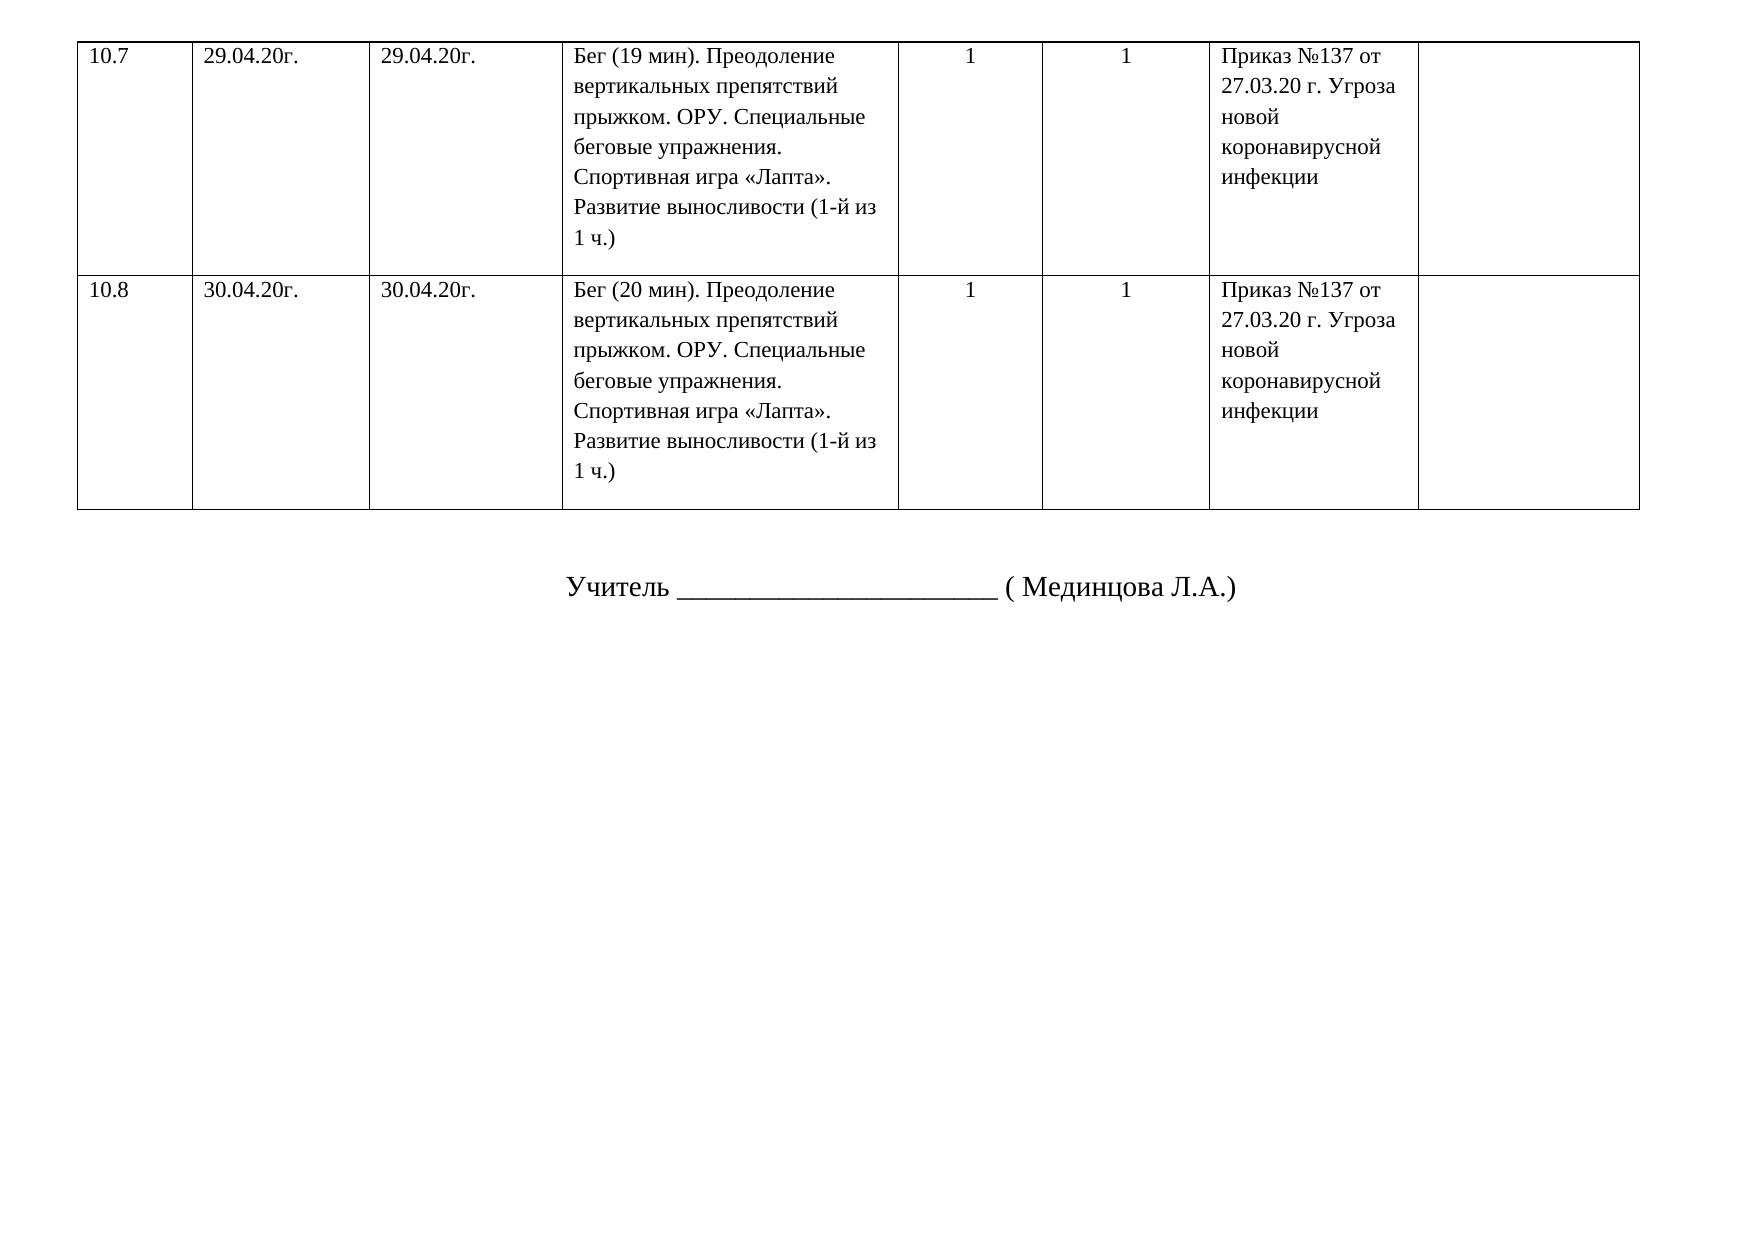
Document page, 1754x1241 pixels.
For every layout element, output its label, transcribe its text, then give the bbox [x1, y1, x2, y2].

table_cell 10.8 [78, 276, 192, 509]
table_cell 29.04.20г. [370, 43, 562, 275]
text Учитель ______________________ ( Мединцова Л.А.) [89, 569, 1713, 603]
table_cell 1 [899, 43, 1042, 275]
table_cell Бег (20 мин). Преодоление вертикальных препятствий прыжком. ОРУ. Специальные беговые упражнения. Спортивная игра «Лапта». Развитие выносливости (1-й из 1 ч.) [563, 276, 898, 509]
table_cell [1419, 43, 1639, 275]
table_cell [1210, 43, 1418, 275]
table_cell [1419, 276, 1639, 509]
table_cell 29.04.20г. [193, 43, 369, 275]
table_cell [563, 43, 898, 275]
table_cell 1 [899, 276, 1042, 509]
table_cell 1 [1043, 43, 1209, 275]
table_cell 30.04.20г. [370, 276, 562, 509]
table_cell Приказ №137 от 27.03.20 г. Угроза новой коронавирусной инфекции [1210, 276, 1418, 509]
table_cell 30.04.20г. [193, 276, 369, 509]
table_cell 10.7 [78, 43, 192, 275]
table_cell 1 [1043, 276, 1209, 509]
